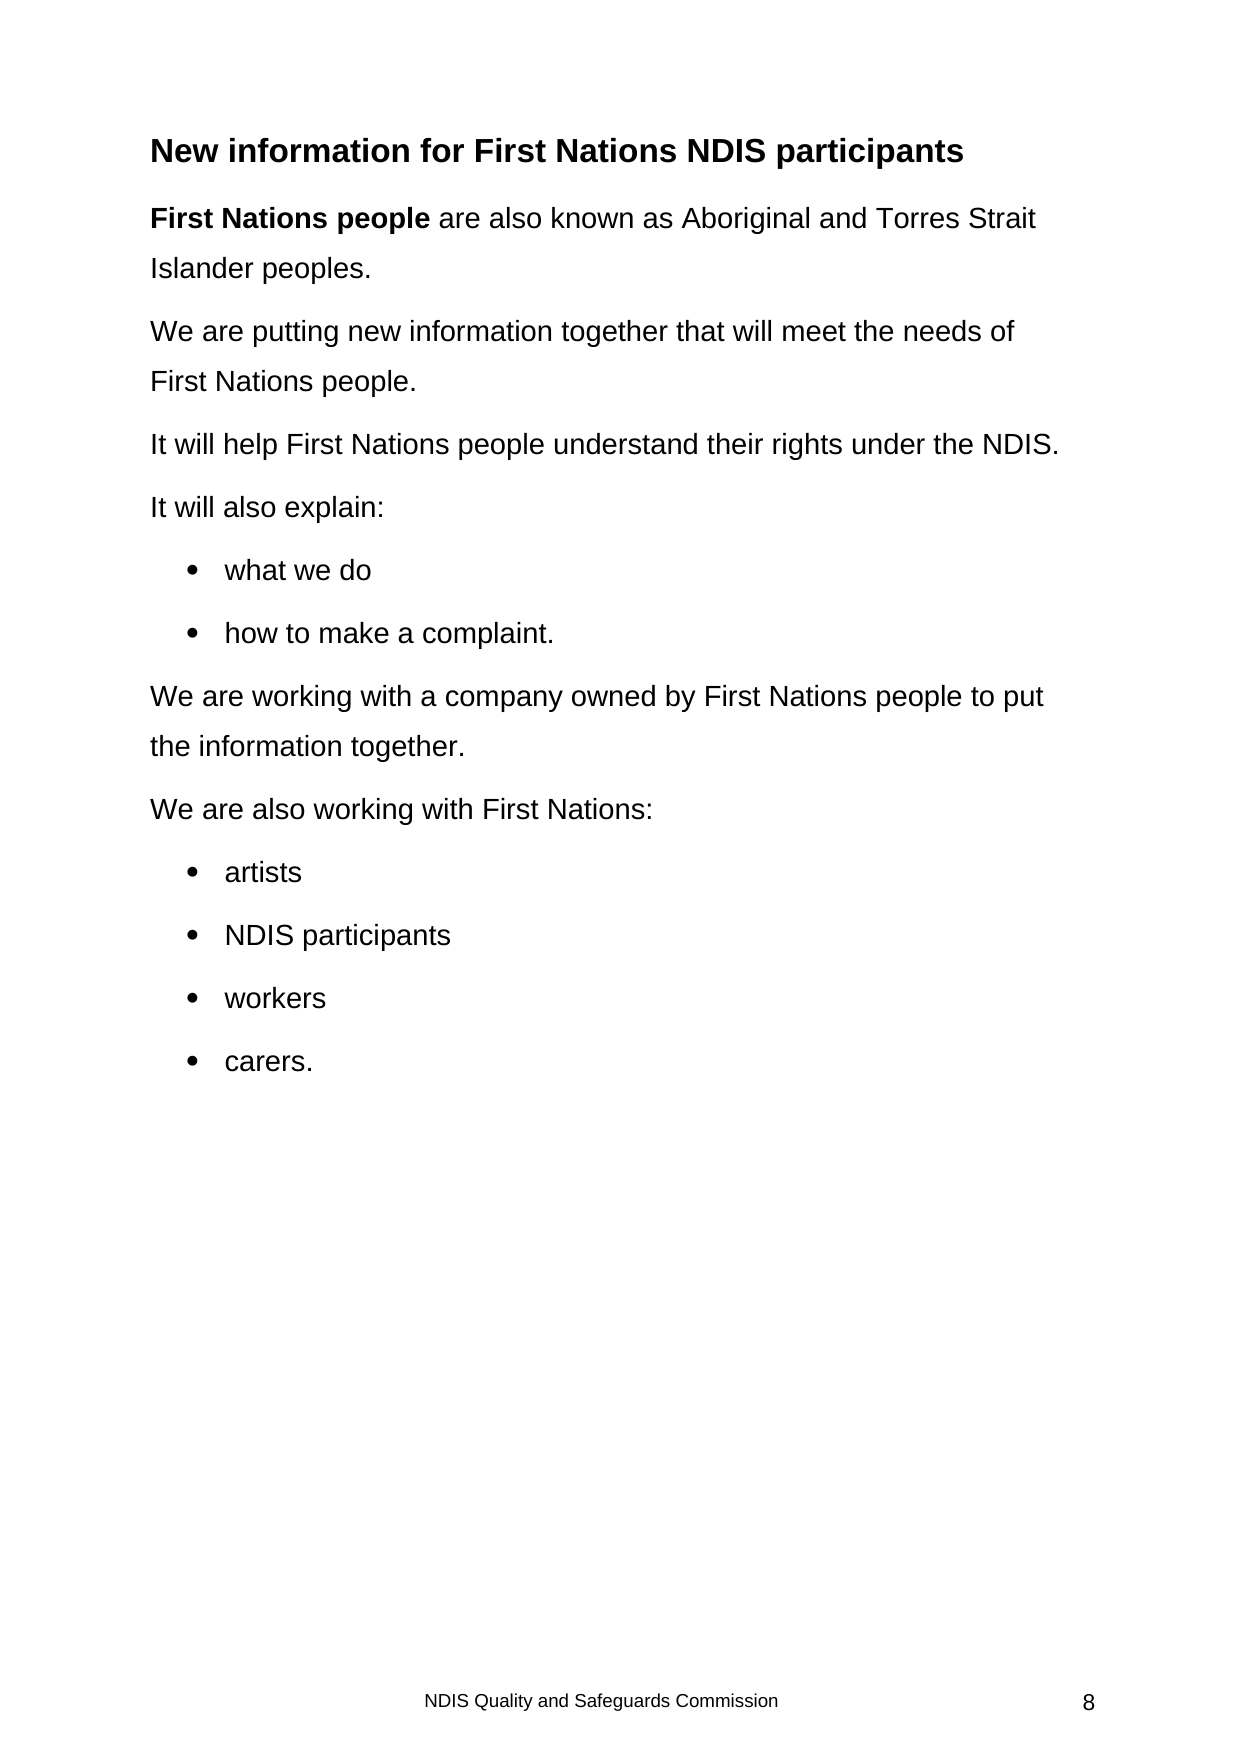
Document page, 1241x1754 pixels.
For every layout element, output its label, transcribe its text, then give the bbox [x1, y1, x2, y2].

text We are also working with First Nations: [150, 792, 1090, 826]
text We are putting new information together that will meet the needs of First Nations people. [150, 314, 1090, 398]
list carers. [187, 1044, 1090, 1078]
list NDIS participants [187, 918, 1090, 952]
list what we do [187, 553, 1090, 586]
list artists [187, 855, 1090, 888]
text We are working with a company owned by First Nations people to put the information together. [150, 679, 1090, 763]
text First Nations people are also known as Aboriginal and Torres Strait Islander peoples. [150, 201, 1090, 284]
subtitle New information for First Nations NDIS participants [150, 131, 1090, 169]
text It will help First Nations people understand their rights under the NDIS. [150, 427, 1090, 461]
list workers [187, 981, 1090, 1015]
text It will also explain: [150, 490, 1090, 523]
list how to make a complaint. [187, 616, 1090, 649]
